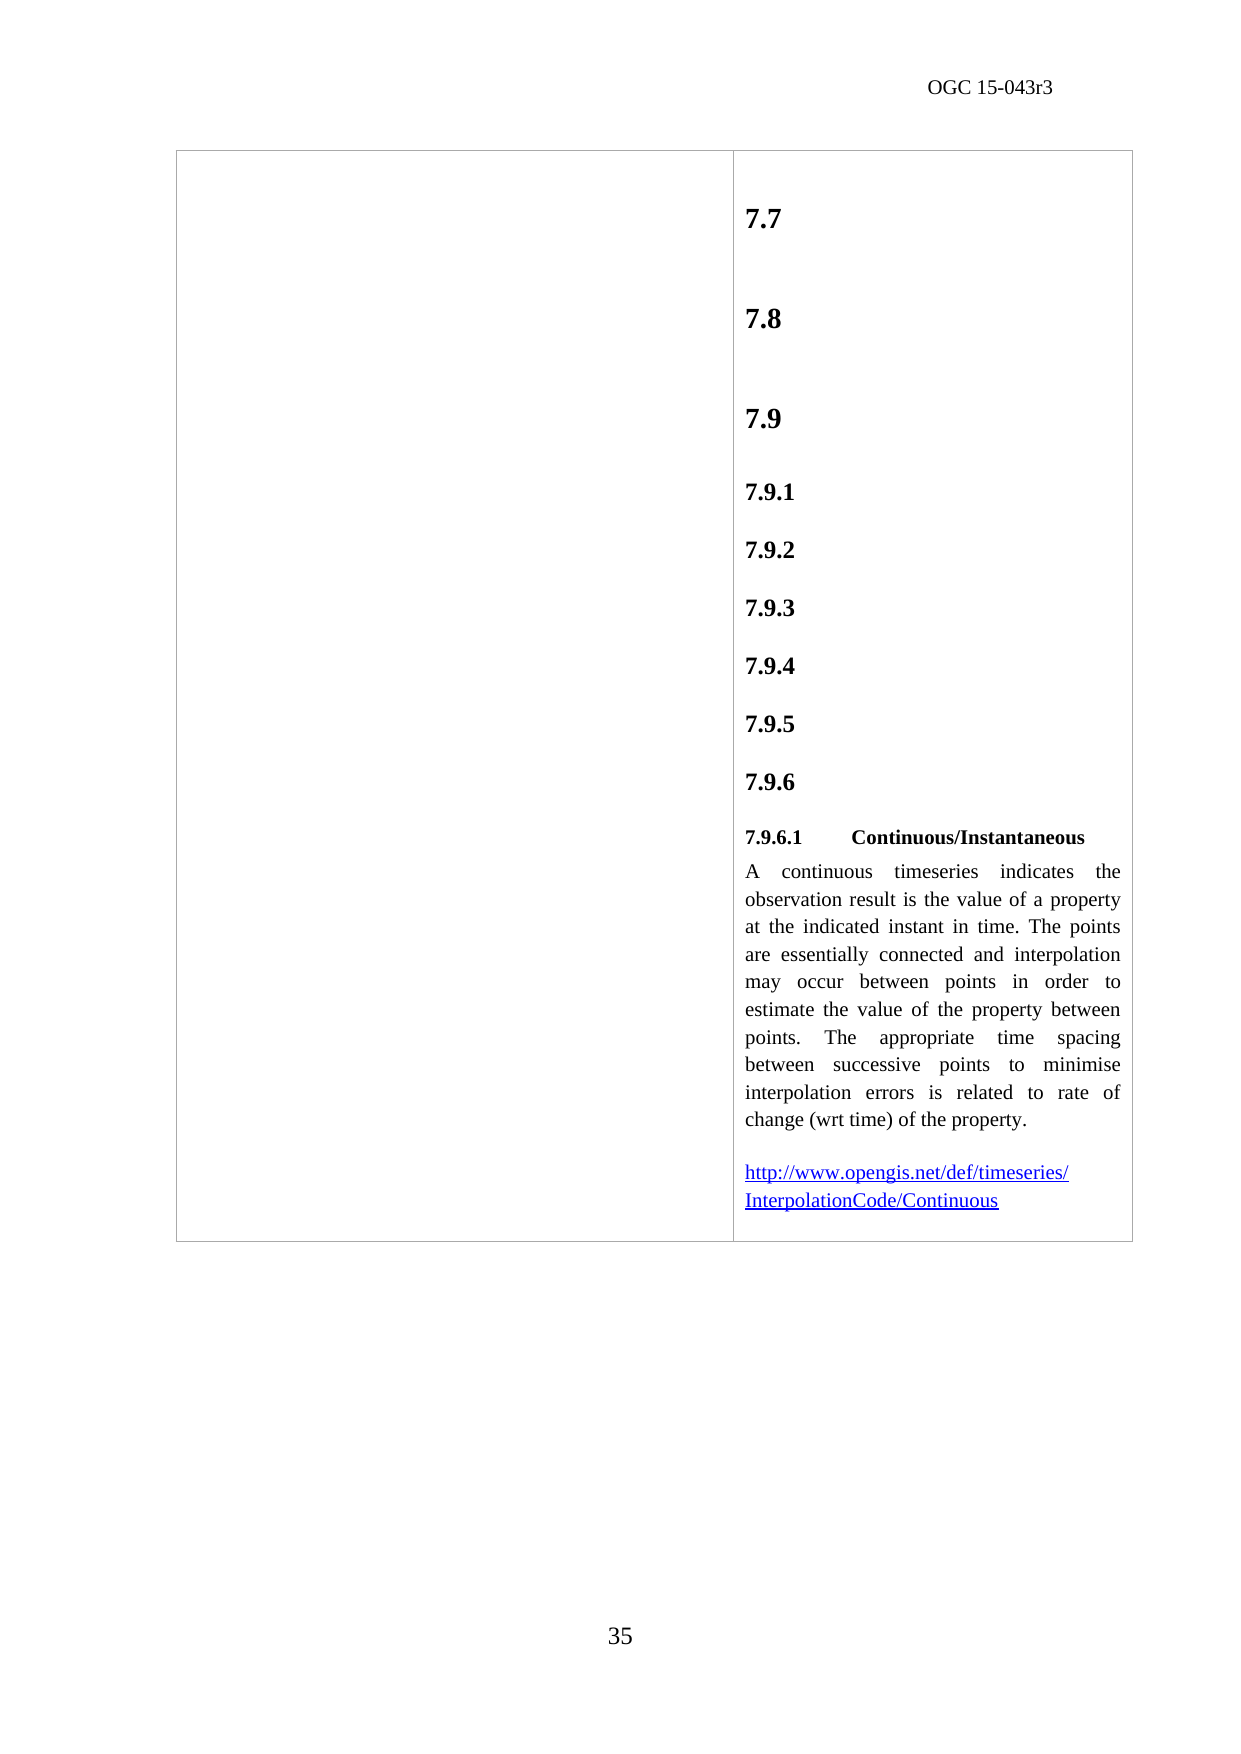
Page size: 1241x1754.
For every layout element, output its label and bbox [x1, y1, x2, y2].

table_header [177, 151, 733, 1241]
table_header [734, 151, 1132, 1241]
